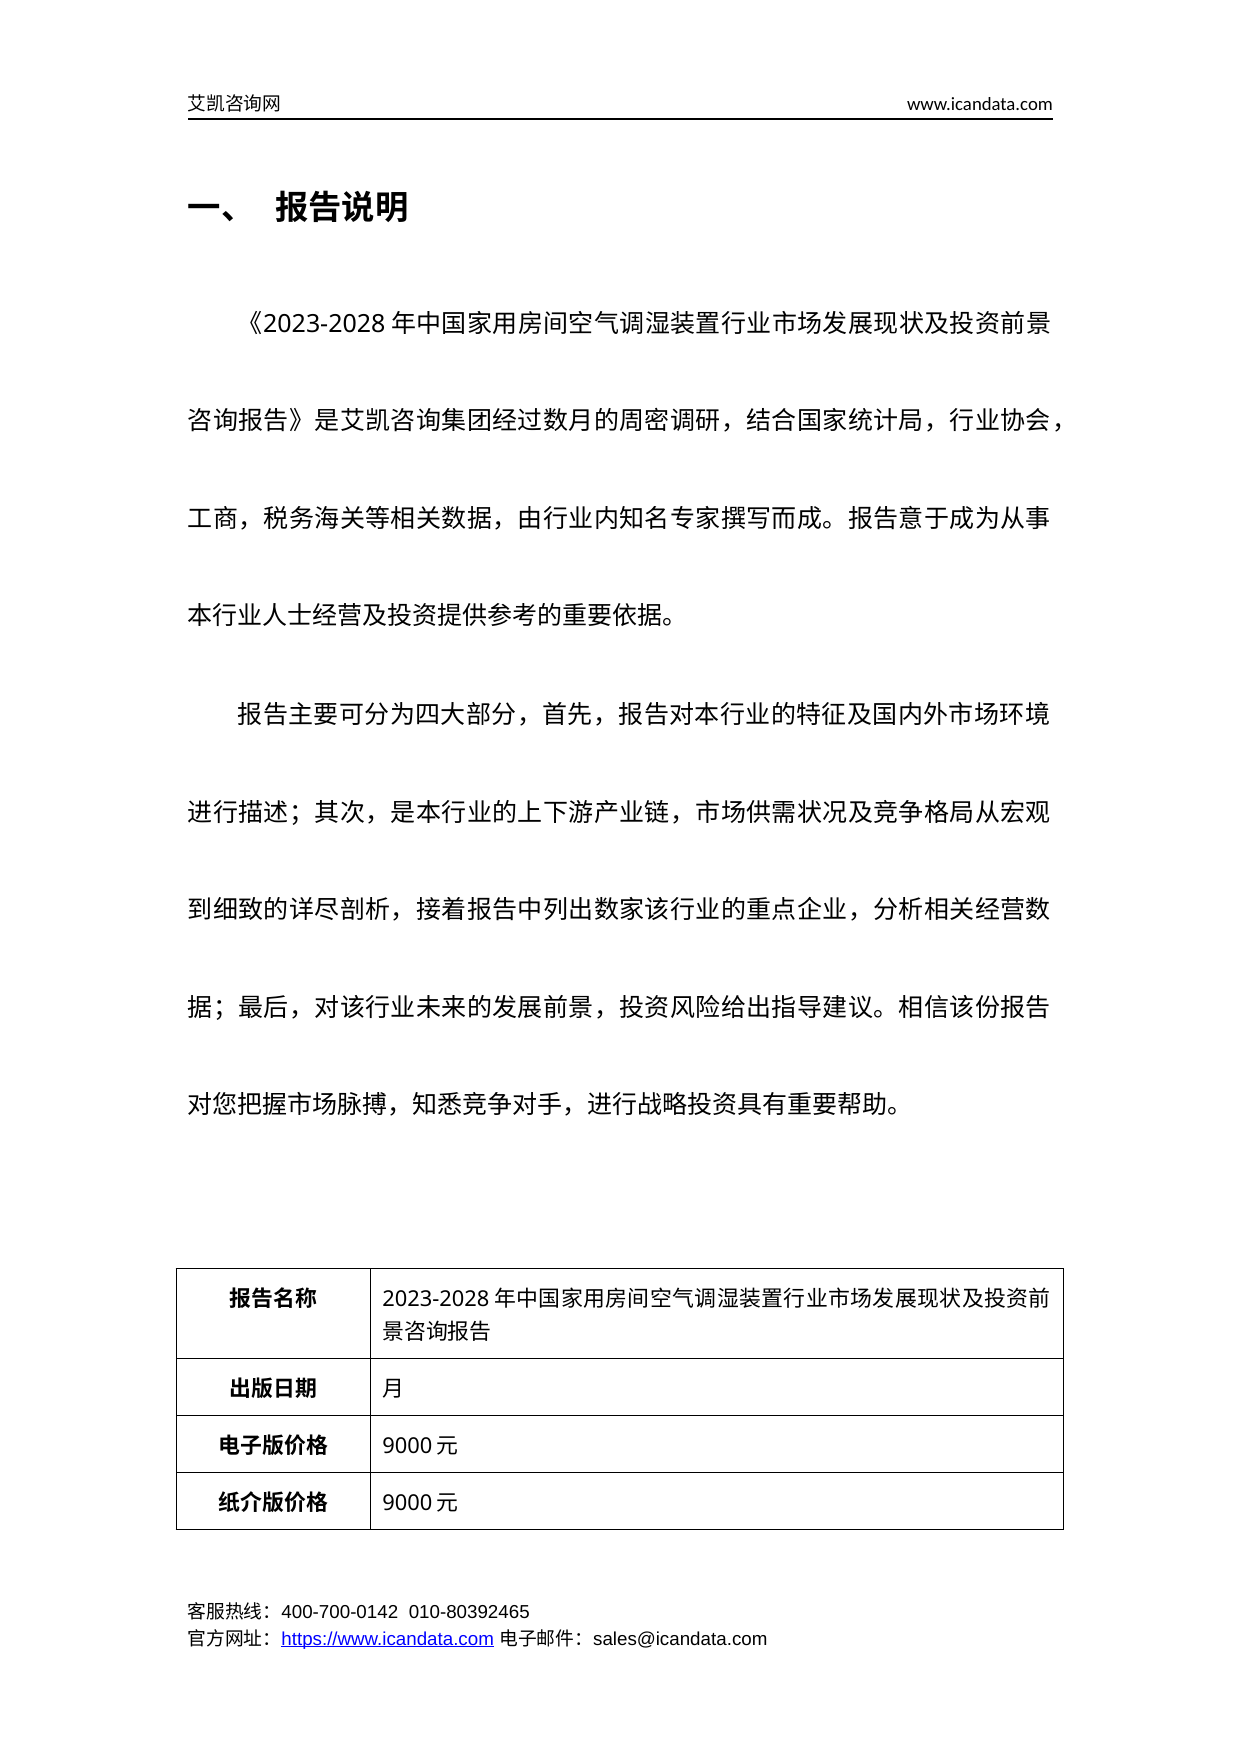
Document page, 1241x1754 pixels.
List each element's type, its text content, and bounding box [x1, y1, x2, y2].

table_cell 9000元 [371, 1473, 1063, 1529]
table_cell 出版日期 [177, 1359, 370, 1415]
table_cell 纸介版价格 [177, 1473, 370, 1529]
table_cell 电子版价格 [177, 1416, 370, 1472]
table_header 报告名称 [177, 1269, 370, 1358]
text 《2023-2028年中国家用房间空气调湿装置行业市场发展现状及投资前景咨询报告》是艾凯咨询集团经过数月的周密调研，结合国家统计局，行业协会，工商，税务海关等相关数据，由行业内知名专家撰写而成。报告意于成为从事本行业人士经营及投资提供参考的重要依据。 [187, 289, 1053, 646]
text 报告主要可分为四大部分，首先，报告对本行业的特征及国内外市场环境进行描述；其次，是本行业的上下游产业链，市场供需状况及竞争格局从宏观到细致的详尽剖析，接着报告中列出数家该行业的重点企业，分析相关经营数据；最后，对该行业未来的发展前景，投资风险给出指导建议。相信该份报告对您把握市场脉搏，知悉竞争对手，进行战略投资具有重要帮助。 [187, 681, 1053, 1136]
subtitle 报告说明 [187, 172, 1053, 237]
table_cell 9000元 [371, 1416, 1063, 1472]
table_cell 月 [371, 1359, 1063, 1415]
table_header 2023-2028年中国家用房间空气调湿装置行业市场发展现状及投资前景咨询报告 [371, 1269, 1063, 1358]
